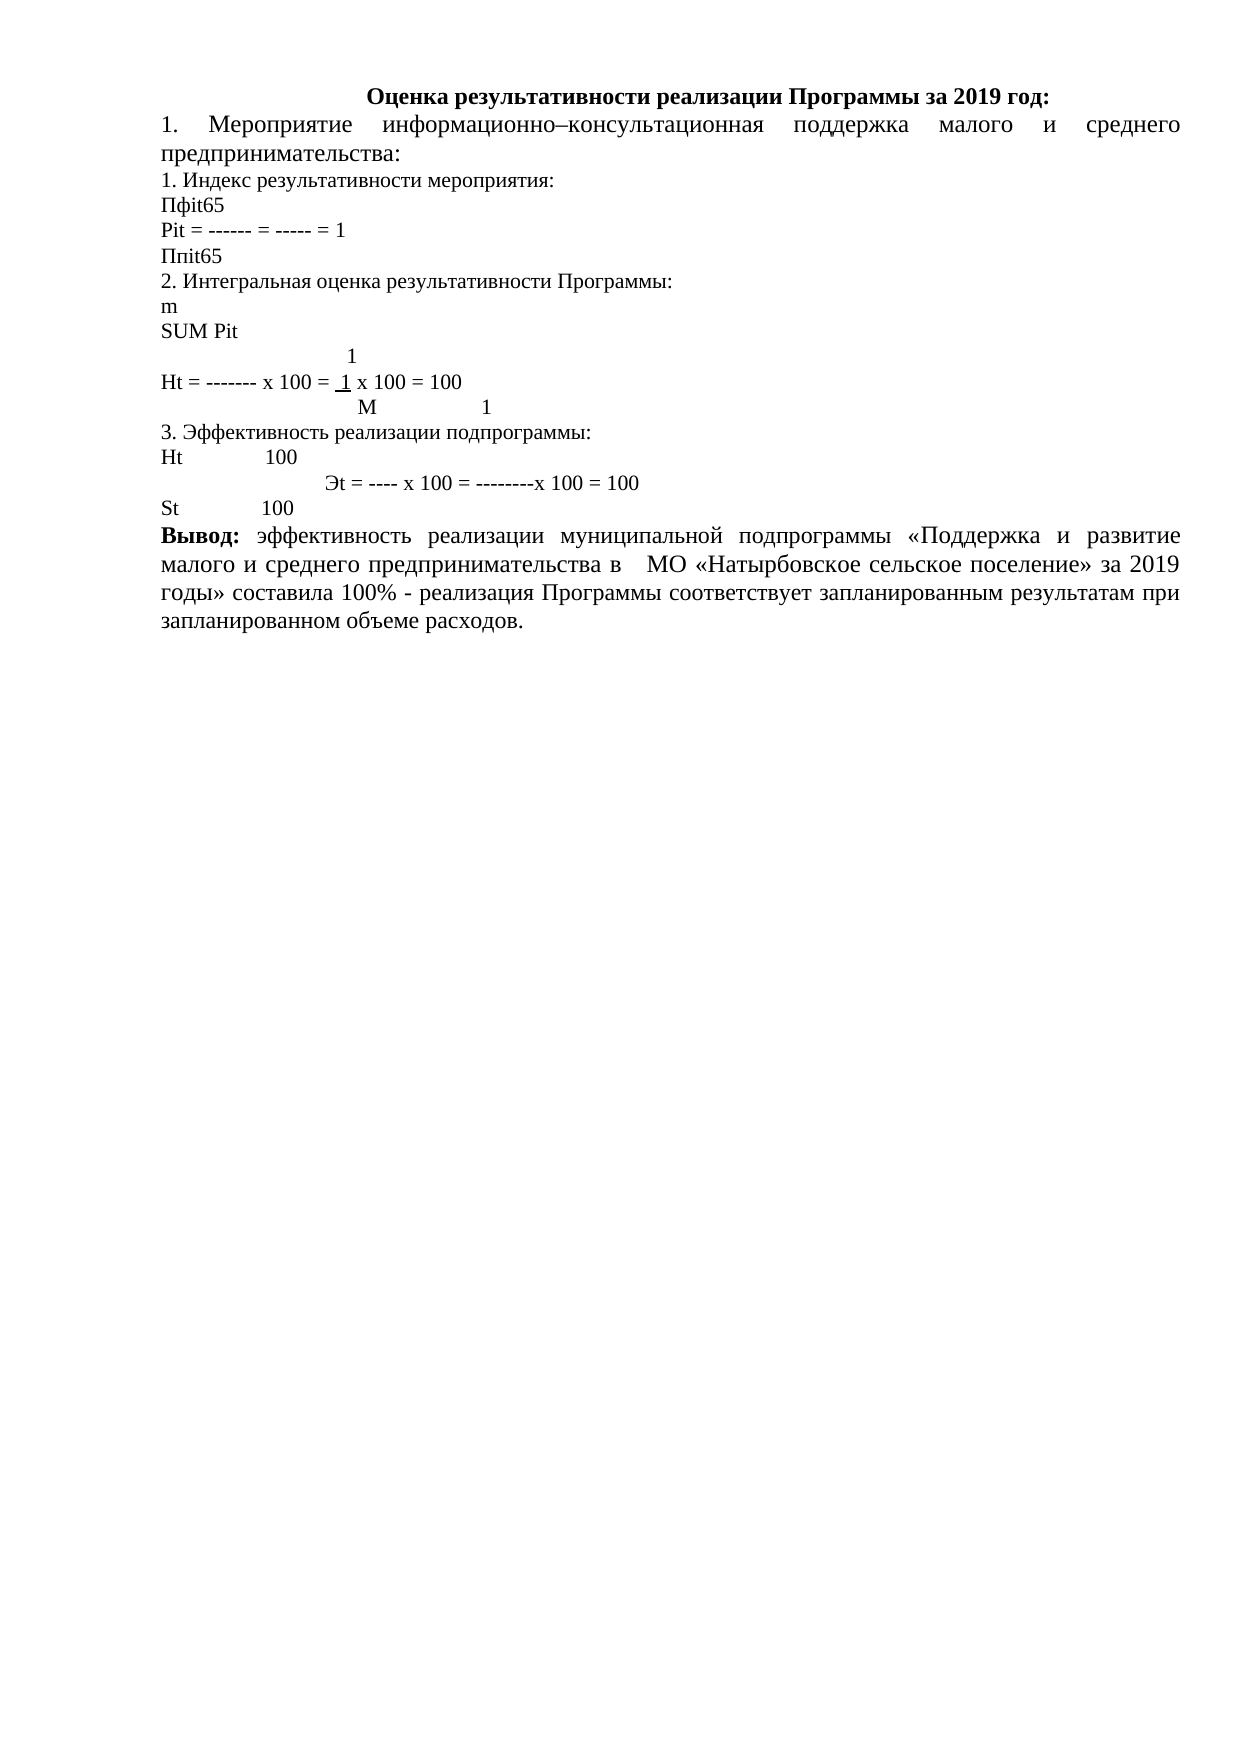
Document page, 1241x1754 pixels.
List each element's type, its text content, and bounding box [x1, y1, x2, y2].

text 3. Эффективность реализации подпрограммы: [161, 419, 1181, 444]
text m [161, 293, 1181, 318]
text 1 [161, 343, 1181, 369]
text Оценка результативности реализации Программы за 2019 год: [161, 82, 1181, 109]
text St 100 [161, 495, 1181, 520]
text 1. Индекс результативности мероприятия: [161, 167, 1181, 192]
text Пфit65 [161, 192, 1181, 217]
text M 1 [161, 394, 1181, 419]
text 1. Мероприятие информационно–консультационная поддержка малого и среднего предпринимательства: [161, 109, 1181, 167]
text Вывод: эффективность реализации муниципальной подпрограммы «Поддержка и развитие малого и среднего предпринимательства в МО «Натырбовское сельское поселение» за 2019 годы» составила 100% - реализация Программы соответствует запланированным результатам при запланированном объеме расходов. [161, 520, 1181, 634]
text 2. Интегральная оценка результативности Программы: [161, 268, 1181, 293]
text Ht 100 [161, 444, 1181, 469]
text Рit = ------ = ----- = 1 [161, 217, 1181, 243]
text Ппit65 [161, 243, 1181, 268]
text SUM Рit [161, 318, 1181, 343]
text Ht = ------- x 100 = 1 х 100 = 100 [161, 369, 1181, 394]
text Эt = ---- x 100 = --------х 100 = 100 [161, 469, 1181, 495]
